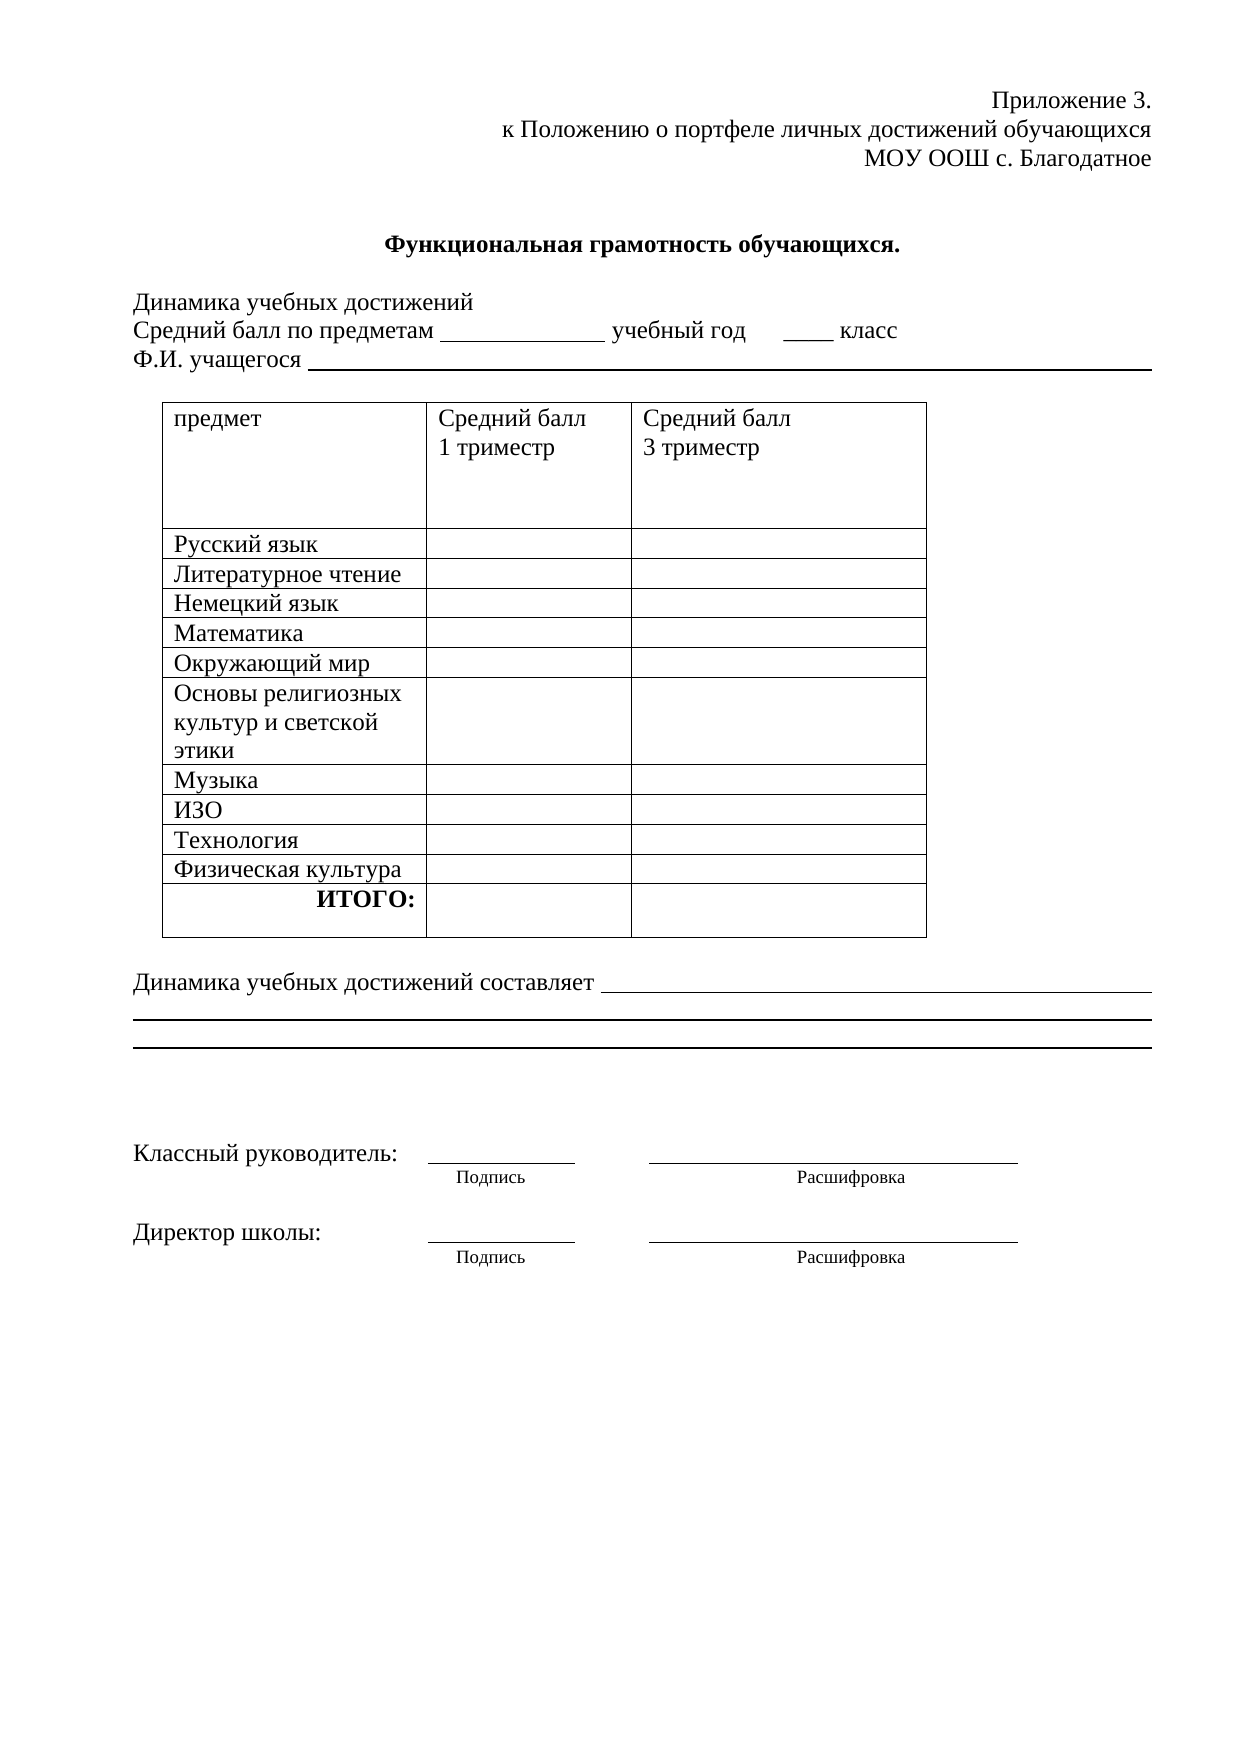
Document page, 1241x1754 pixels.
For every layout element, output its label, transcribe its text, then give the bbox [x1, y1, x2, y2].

table_cell [632, 765, 926, 794]
table_cell [427, 559, 631, 587]
table_cell Немецкий язык [163, 589, 426, 617]
table_cell [427, 618, 631, 647]
table_cell [427, 678, 631, 764]
table_header предмет [163, 403, 426, 528]
text Приложение 3. [133, 86, 1152, 114]
table_cell Музыка [163, 765, 426, 794]
text МОУ ООШ с. Благодатное [133, 143, 1152, 172]
text Ф.И. учащегося [133, 344, 1152, 373]
table_cell [427, 884, 631, 937]
table_cell Технология [163, 825, 426, 853]
table_cell [632, 884, 926, 937]
table_cell [632, 529, 926, 558]
text Подпись Расшифровка [133, 1166, 1152, 1188]
table_cell [632, 825, 926, 853]
table_cell [427, 765, 631, 794]
table_cell [632, 618, 926, 647]
text Подпись Расшифровка [133, 1246, 1152, 1267]
table_cell [427, 648, 631, 677]
text Средний балл по предметам учебный год ____ класс [133, 316, 1152, 344]
table_cell Физическая культура [163, 855, 426, 883]
table_cell [632, 795, 926, 824]
table_cell [427, 795, 631, 824]
table_cell Литературное чтение [163, 559, 426, 587]
text Директор школы: [133, 1217, 1152, 1246]
table_cell [632, 648, 926, 677]
table_cell Математика [163, 618, 426, 647]
table_cell Окружающий мир [163, 648, 426, 677]
table_header Средний балл 3 триместр [632, 403, 926, 528]
text Динамика учебных достижений составляет [133, 967, 1152, 995]
table_cell [427, 589, 631, 617]
table_cell [632, 589, 926, 617]
table_cell ИЗО [163, 795, 426, 824]
table_cell [427, 855, 631, 883]
text Функциональная грамотность обучающихся. [133, 229, 1152, 258]
text Динамика учебных достижений [133, 287, 1152, 316]
table_cell [632, 559, 926, 587]
table_cell Основы религиозных культур и светской этики [163, 678, 426, 764]
table_cell [427, 825, 631, 853]
table_cell [632, 855, 926, 883]
table_cell Русский язык [163, 529, 426, 558]
text к Положению о портфеле личных достижений обучающихся [133, 114, 1152, 143]
table_header Средний балл 1 триместр [427, 403, 631, 528]
table_cell [632, 678, 926, 764]
text Классный руководитель: [133, 1138, 1152, 1166]
table_cell ИТОГО: [163, 884, 426, 937]
table_cell [427, 529, 631, 558]
